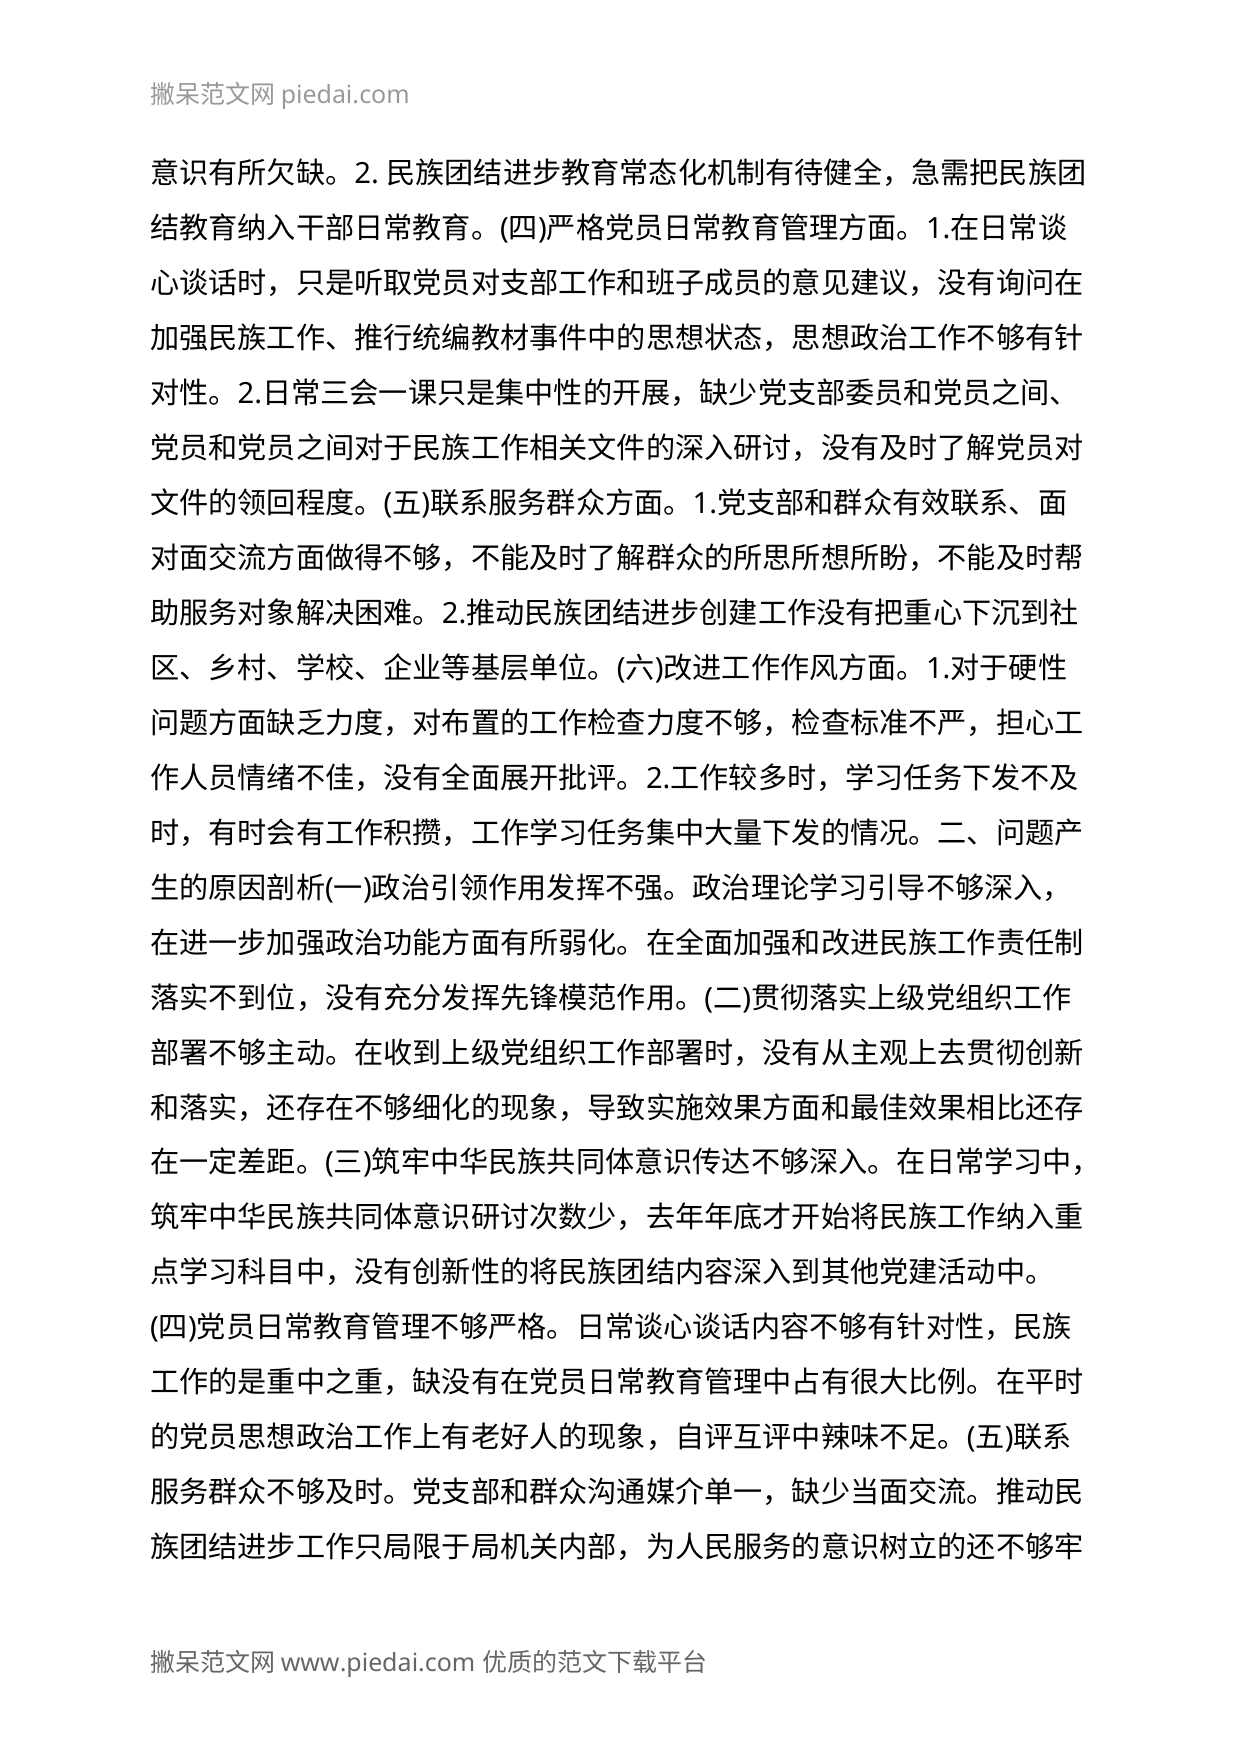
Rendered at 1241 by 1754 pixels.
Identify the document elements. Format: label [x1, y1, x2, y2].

text [150, 150, 1090, 1566]
